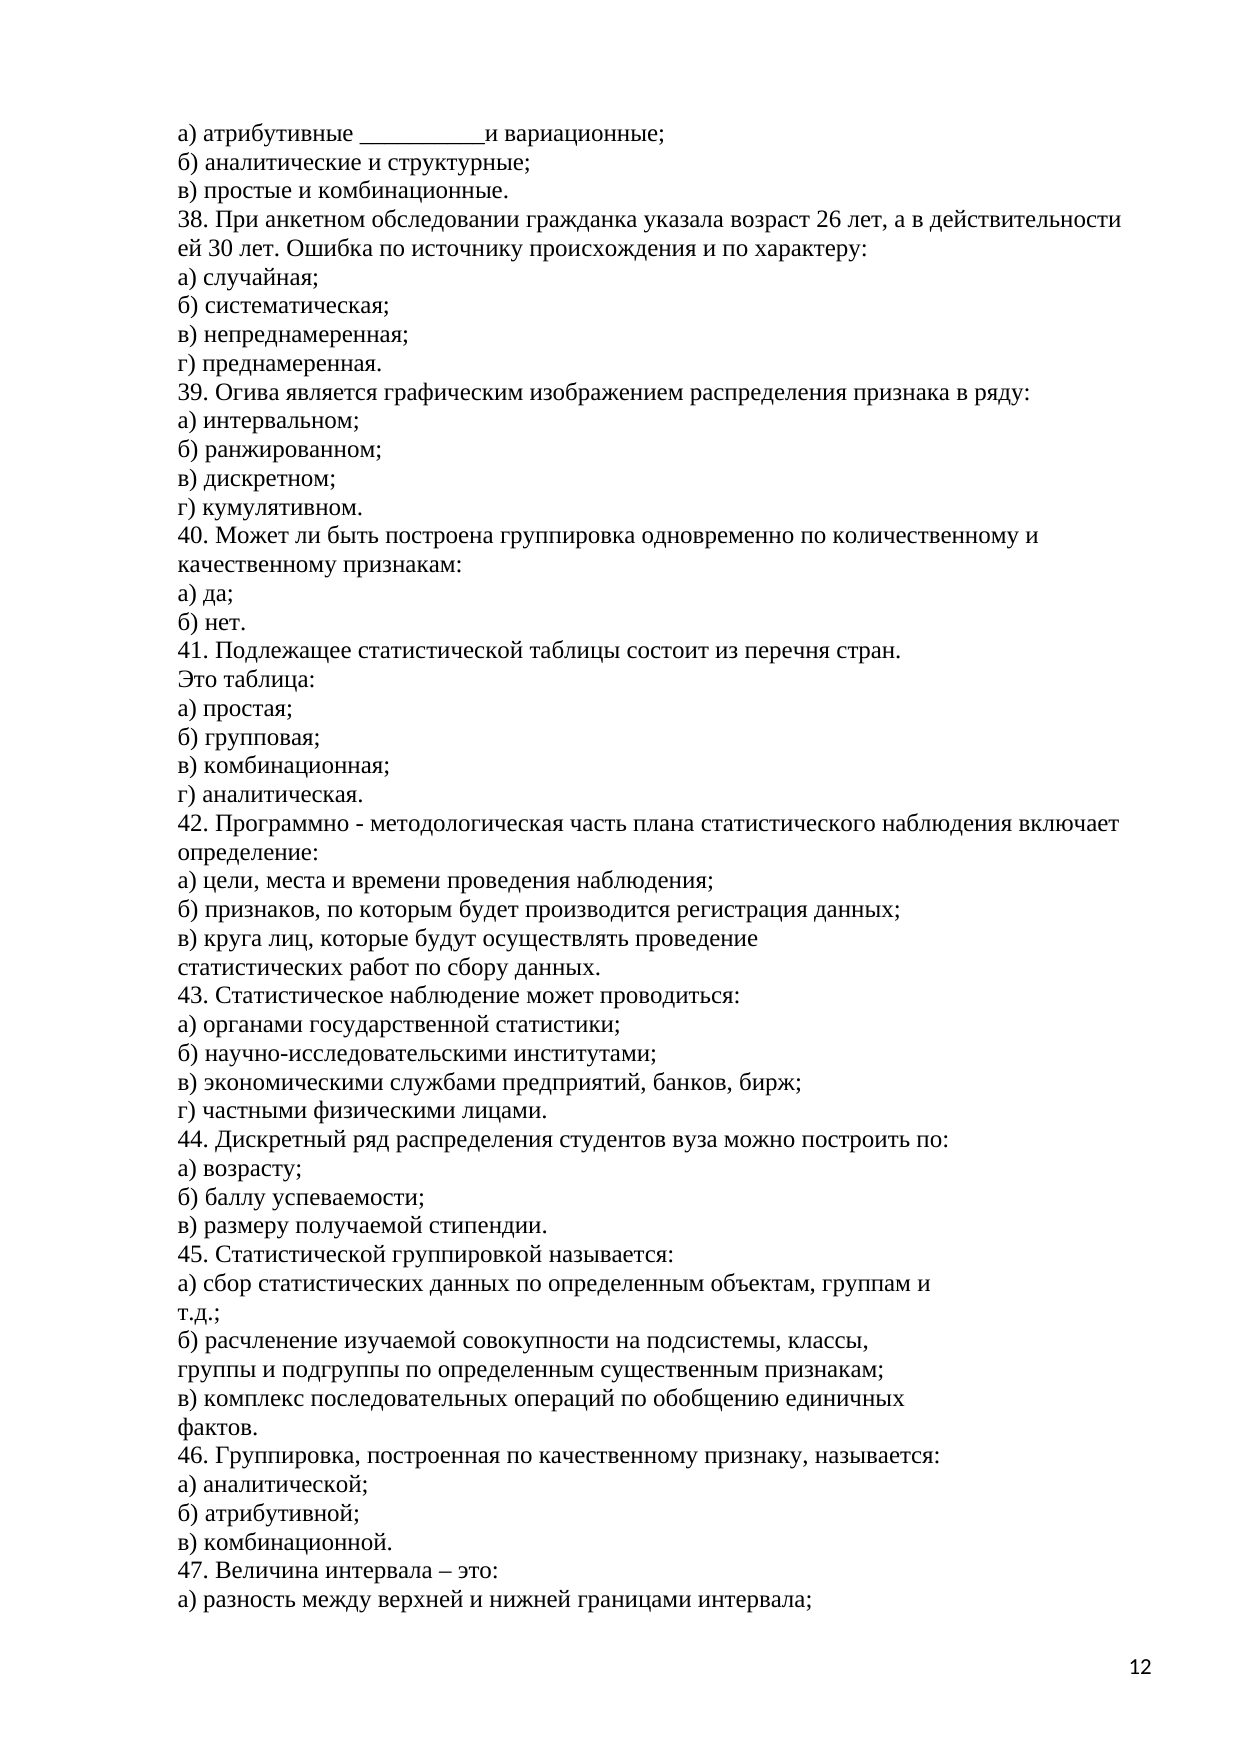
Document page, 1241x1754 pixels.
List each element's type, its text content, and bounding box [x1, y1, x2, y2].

text б) научно-исследовательскими институтами; [177, 1038, 1152, 1067]
text б) групповая; [177, 722, 1152, 751]
text а) интервальном; [177, 406, 1152, 434]
text б) баллу успеваемости; [177, 1182, 1152, 1211]
text 40. Может ли быть построена группировка одновременно по количественному и качественному признакам: [177, 521, 1152, 578]
text 46. Группировка, построенная по качественному признаку, называется: [177, 1441, 1152, 1469]
text статистических работ по сбору данных. [177, 952, 1152, 981]
text в) простые и комбинационные. [177, 176, 1152, 204]
text а) возрасту; [177, 1153, 1152, 1182]
text а) сбор статистических данных по определенным объектам, группам и [177, 1268, 1152, 1297]
text 47. Величина интервала – это: [177, 1556, 1152, 1584]
text в) комплекс последовательных операций по обобщению единичных [177, 1383, 1152, 1412]
text а) простая; [177, 693, 1152, 722]
text Это таблица: [177, 664, 1152, 693]
text т.д.; [177, 1297, 1152, 1326]
text 39. Огива является графическим изображением распределения признака в ряду: [177, 377, 1152, 406]
text а) да; [177, 578, 1152, 607]
text 42. Программно - методологическая часть плана статистического наблюдения включает определение: [177, 808, 1152, 866]
text 41. Подлежащее статистической таблицы состоит из перечня стран. [177, 636, 1152, 664]
text б) нет. [177, 607, 1152, 636]
text б) систематическая; [177, 291, 1152, 319]
text а) аналитической; [177, 1469, 1152, 1498]
text в) круга лиц, которые будут осуществлять проведение [177, 923, 1152, 952]
text в) комбинационной. [177, 1527, 1152, 1556]
text фактов. [177, 1412, 1152, 1441]
text в) комбинационная; [177, 751, 1152, 779]
text а) случайная; [177, 262, 1152, 291]
text а) разность между верхней и нижней границами интервала; [177, 1584, 1152, 1613]
text группы и подгруппы по определенным существенным признакам; [177, 1354, 1152, 1383]
text г) кумулятивном. [177, 492, 1152, 521]
text б) признаков, по которым будет производится регистрация данных; [177, 894, 1152, 923]
text г) преднамеренная. [177, 348, 1152, 377]
text а) цели, места и времени проведения наблюдения; [177, 866, 1152, 894]
text 44. Дискретный ряд распределения студентов вуза можно построить по: [177, 1124, 1152, 1153]
text 45. Статистической группировкой называется: [177, 1239, 1152, 1268]
text а) атрибутивные __________и вариационные; [177, 118, 1152, 147]
text б) атрибутивной; [177, 1498, 1152, 1527]
text в) дискретном; [177, 463, 1152, 492]
text а) органами государственной статистики; [177, 1009, 1152, 1038]
text б) расчленение изучаемой совокупности на подсистемы, классы, [177, 1326, 1152, 1354]
text г) аналитическая. [177, 779, 1152, 808]
text в) непреднамеренная; [177, 319, 1152, 348]
text б) ранжированном; [177, 434, 1152, 463]
text г) частными физическими лицами. [177, 1096, 1152, 1124]
text в) экономическими службами предприятий, банков, бирж; [177, 1067, 1152, 1096]
text в) размеру получаемой стипендии. [177, 1211, 1152, 1239]
text б) аналитические и структурные; [177, 147, 1152, 176]
text 38. При анкетном обследовании гражданка указала возраст 26 лет, а в действительности ей 30 лет. Ошибка по источнику происхождения и по характеру: [177, 204, 1152, 262]
text 43. Статистическое наблюдение может проводиться: [177, 981, 1152, 1009]
